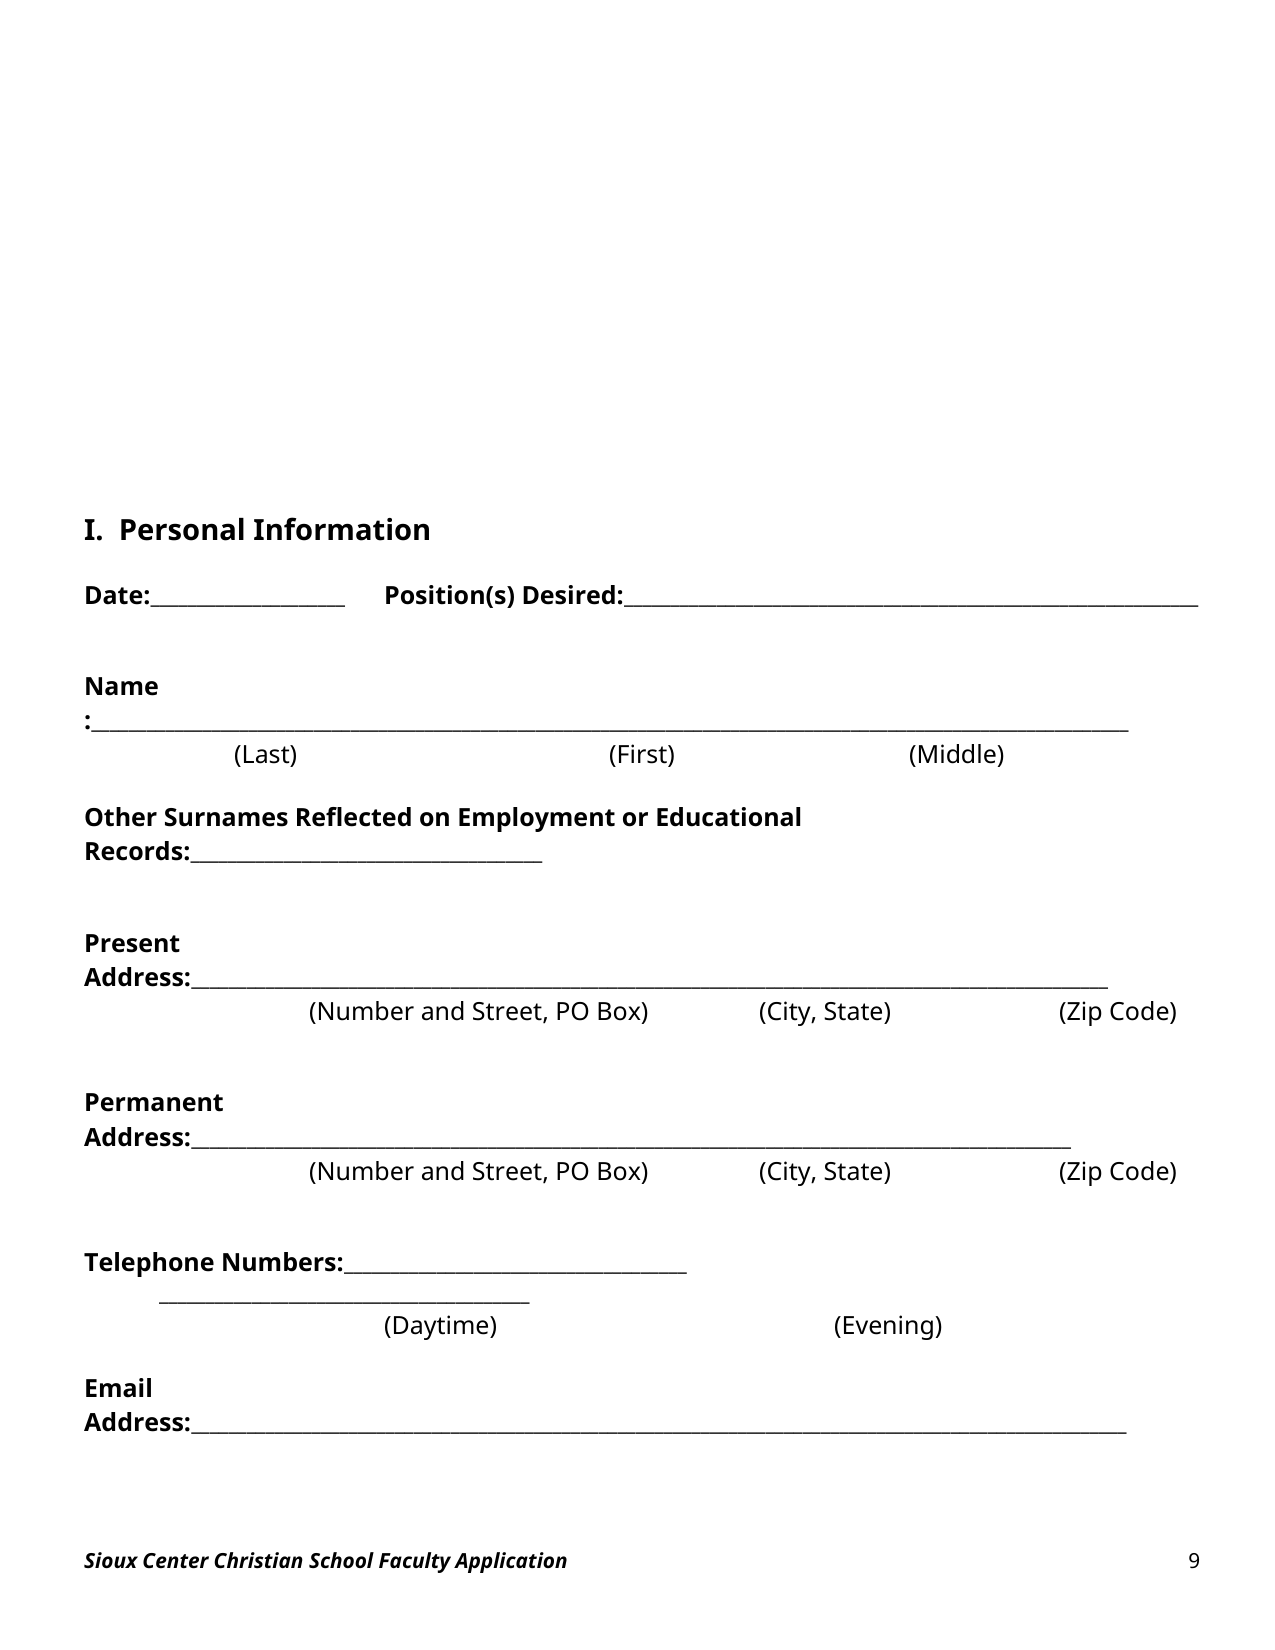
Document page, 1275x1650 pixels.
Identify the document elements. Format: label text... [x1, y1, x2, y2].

text (Last) (First) (Middle) [84, 737, 1200, 771]
text Present Address:___________________________________________________________________________________________________ (Number and Street, PO Box) (City, State) (Zip Code) [84, 925, 1200, 1028]
text Email Address:_____________________________________________________________________________________________________ [84, 1370, 1200, 1438]
text (Daytime) (Evening) [84, 1308, 1200, 1342]
text Name:________________________________________________________________________________________________________________ [84, 669, 1200, 737]
text Date:_____________________ Position(s) Desired:______________________________________________________________ [84, 577, 1200, 611]
text Telephone Numbers:_____________________________________ ________________________________________ [84, 1245, 1200, 1308]
text Permanent Address:_______________________________________________________________________________________________ (Number and Street, PO Box) (City, State) (Zip Code) [84, 1085, 1200, 1187]
text I. Personal Information [84, 509, 1200, 548]
text Other Surnames Reflected on Employment or Educational Records:______________________________________ [84, 800, 1200, 868]
